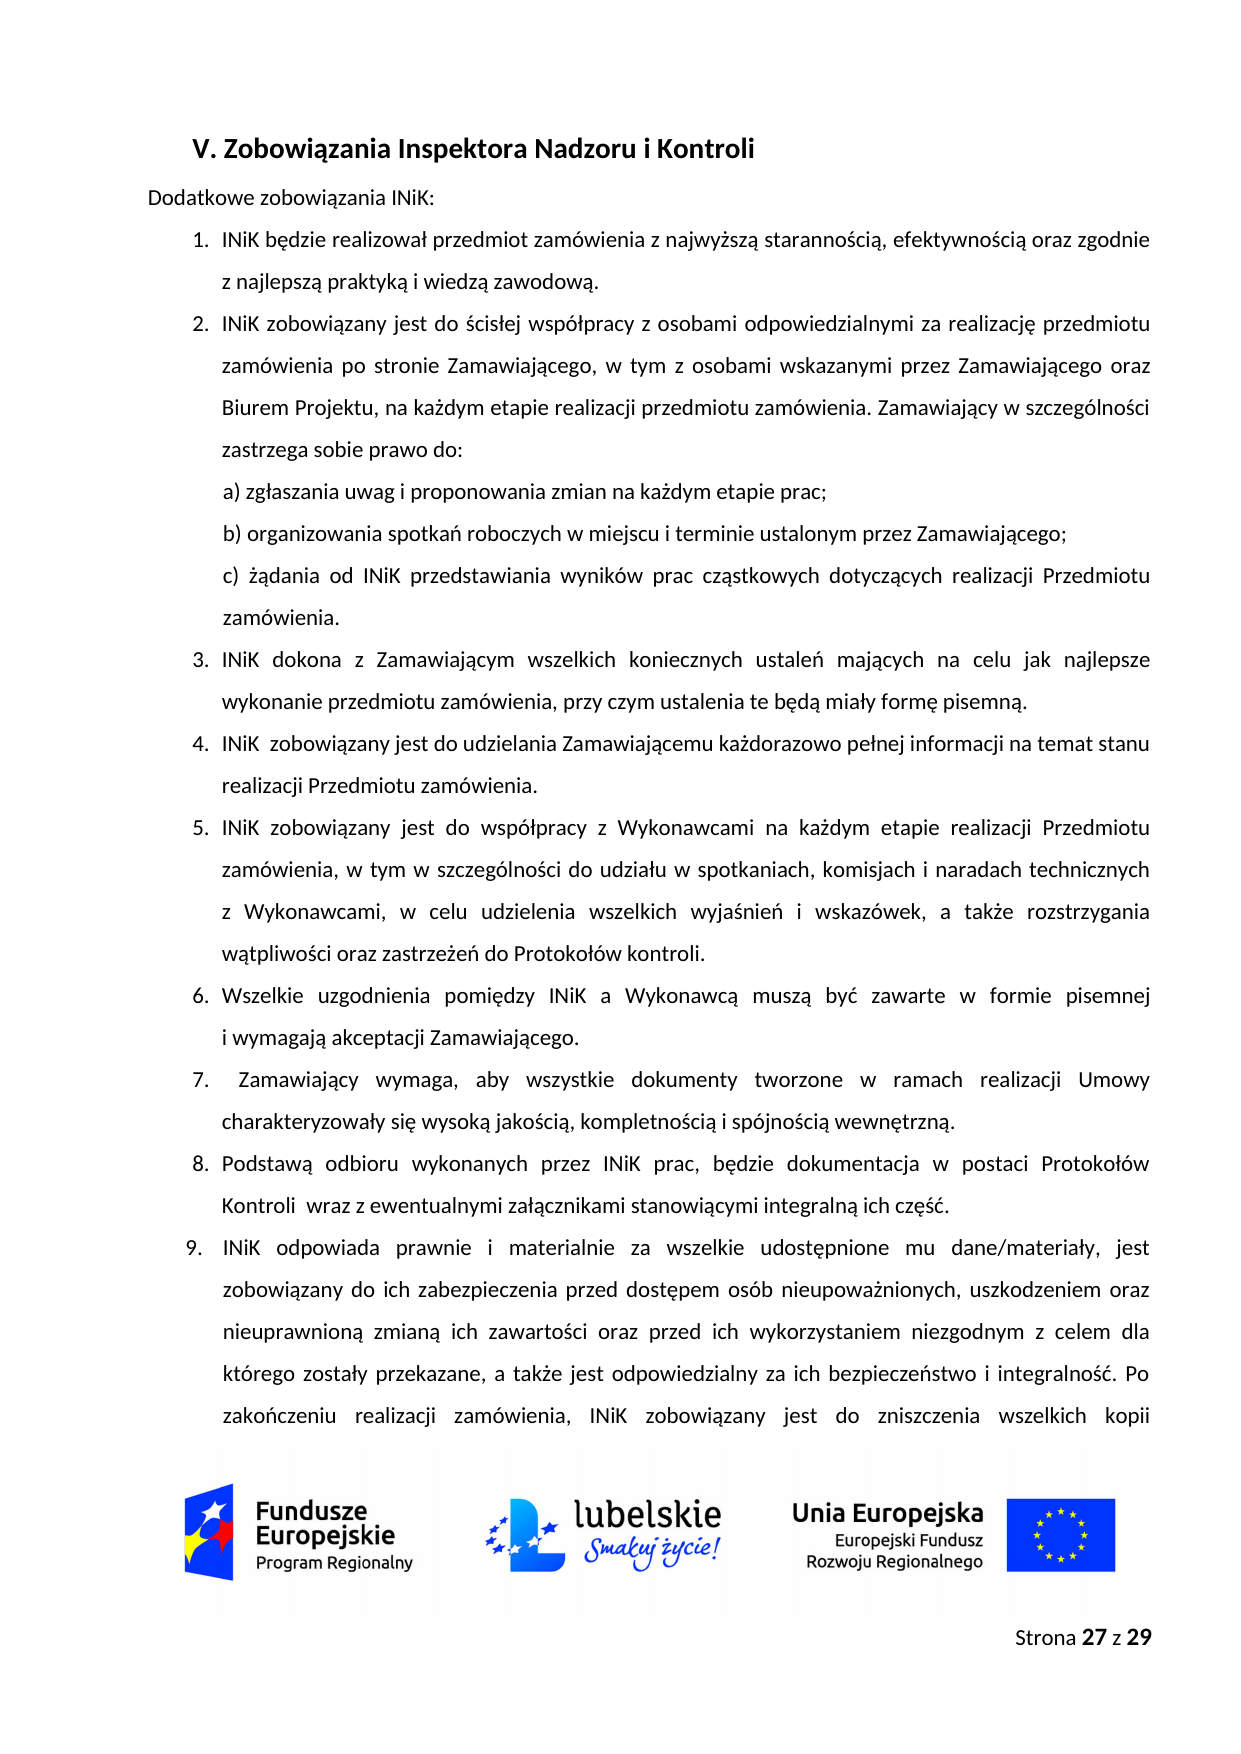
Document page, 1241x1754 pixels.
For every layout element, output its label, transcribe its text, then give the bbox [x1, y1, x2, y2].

list b) organizowania spotkań roboczych w miejscu i terminie ustalonym przez Zamawiającego; [223, 519, 1152, 547]
list Podstawą odbioru wykonanych przez INiK prac, będzie dokumentacja w postaci Protokołów Kontroli wraz z ewentualnymi załącznikami stanowiącymi integralną ich część. [192, 1149, 1152, 1219]
list INiK zobowiązany jest do udzielania Zamawiającemu każdorazowo pełnej informacji na temat stanu realizacji Przedmiotu zamówienia. [192, 729, 1152, 799]
list INiK zobowiązany jest do ścisłej współpracy z osobami odpowiedzialnymi za realizację przedmiotu zamówienia po stronie Zamawiającego, w tym z osobami wskazanymi przez Zamawiającego oraz Biurem Projektu, na każdym etapie realizacji przedmiotu zamówienia. Zamawiający w szczególności zastrzega sobie prawo do: [192, 309, 1152, 463]
list INiK będzie realizował przedmiot zamówienia z najwyższą starannością, efektywnością oraz zgodnie z najlepszą praktyką i wiedzą zawodową. [192, 225, 1152, 295]
picture [148, 1443, 1152, 1622]
text V. Zobowiązania Inspektora Nadzoru i Kontroli [192, 130, 1152, 166]
text Dodatkowe zobowiązania INiK: [148, 183, 1152, 211]
list INiK dokona z Zamawiającym wszelkich koniecznych ustaleń mających na celu jak najlepsze wykonanie przedmiotu zamówienia, przy czym ustalenia te będą miały formę pisemną. [192, 645, 1152, 715]
list c) żądania od INiK przedstawiania wyników prac cząstkowych dotyczących realizacji Przedmiotu zamówienia. [223, 561, 1152, 631]
list a) zgłaszania uwag i proponowania zmian na każdym etapie prac; [223, 477, 1152, 505]
list Wszelkie uzgodnienia pomiędzy INiK a Wykonawcą muszą być zawarte w formie pisemnej i wymagają akceptacji Zamawiającego. [192, 981, 1152, 1051]
list Zamawiający wymaga, aby wszystkie dokumenty tworzone w ramach realizacji Umowy charakteryzowały się wysoką jakością, kompletnością i spójnością wewnętrzną. [192, 1065, 1152, 1135]
list INiK zobowiązany jest do współpracy z Wykonawcami na każdym etapie realizacji Przedmiotu zamówienia, w tym w szczególności do udziału w spotkaniach, komisjach i naradach technicznych z Wykonawcami, w celu udzielenia wszelkich wyjaśnień i wskazówek, a także rozstrzygania wątpliwości oraz zastrzeżeń do Protokołów kontroli. [192, 813, 1152, 967]
